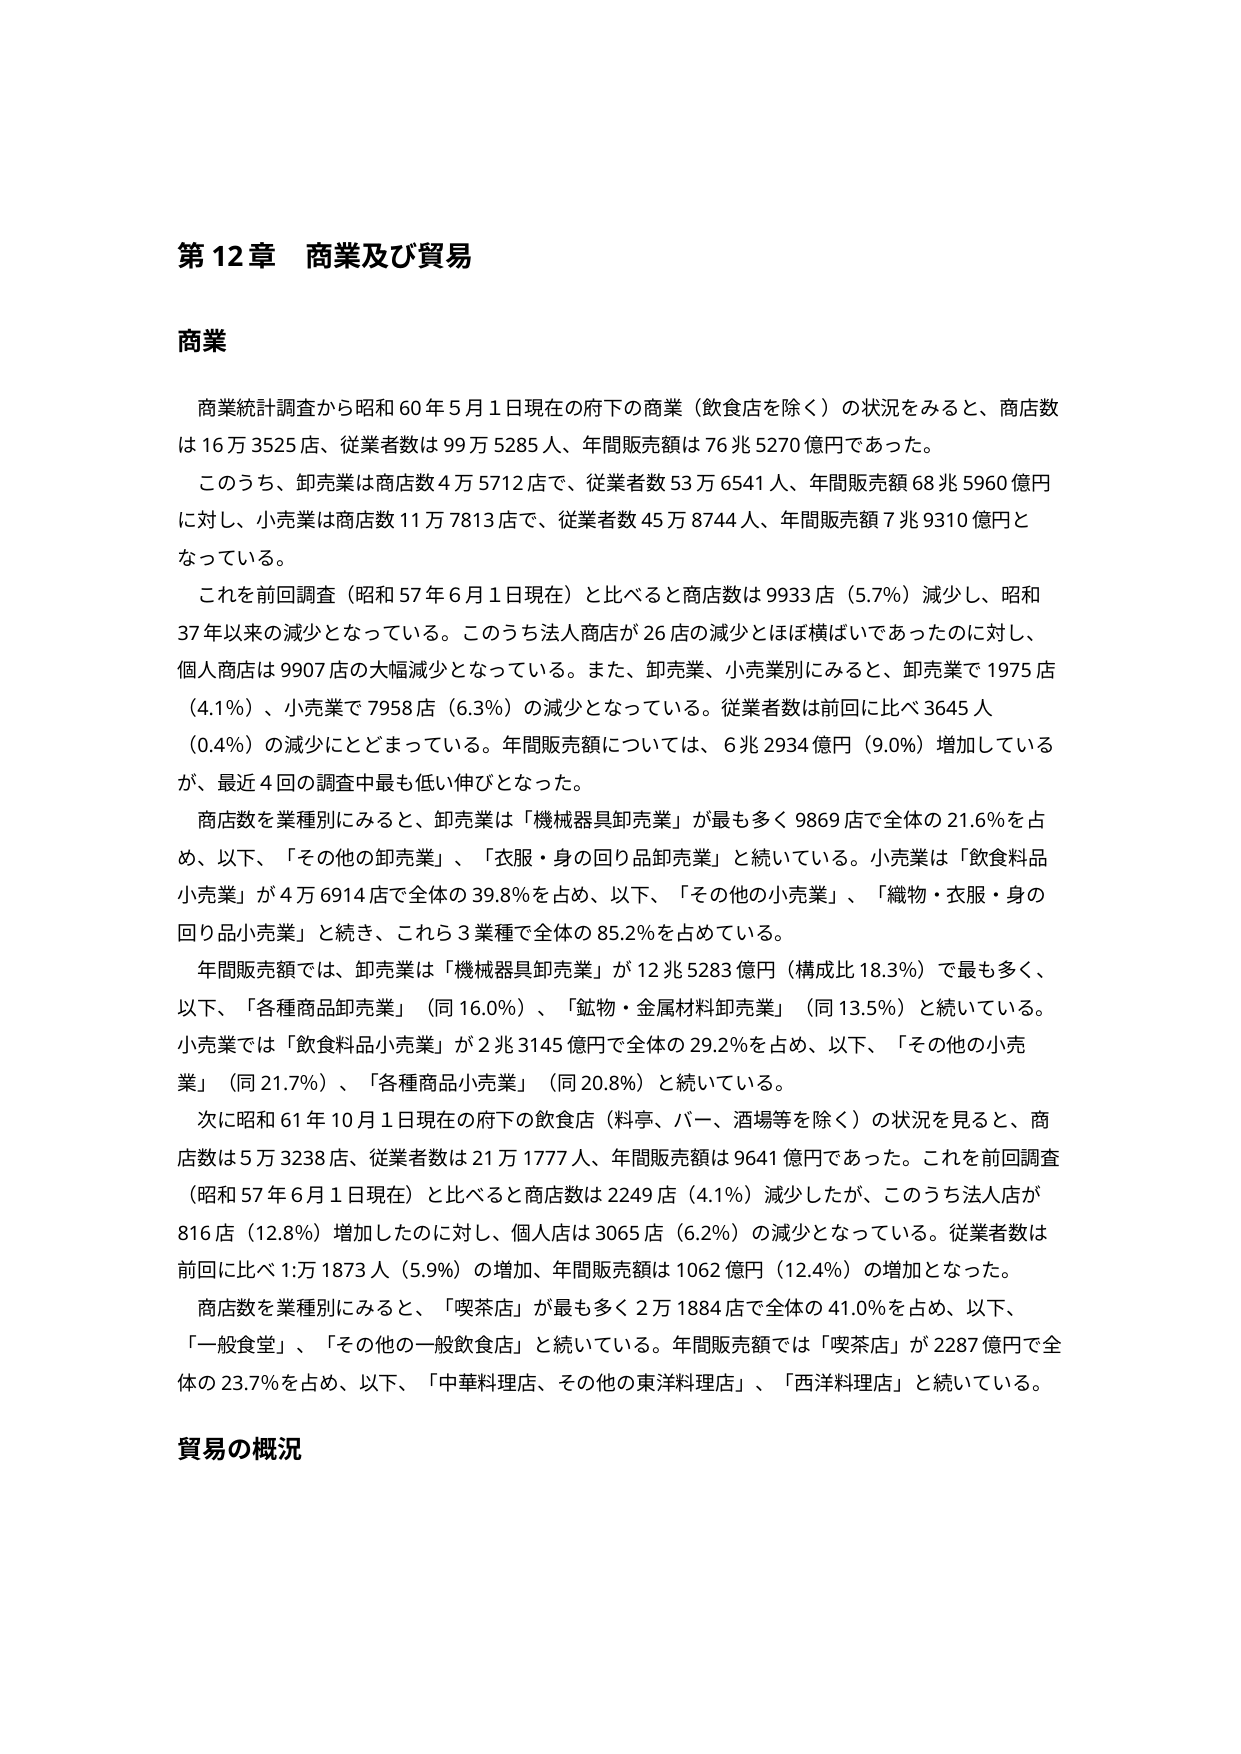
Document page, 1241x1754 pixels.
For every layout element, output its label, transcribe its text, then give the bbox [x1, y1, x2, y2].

text 商業統計調査から昭和60年５月１日現在の府下の商業（飲食店を除く）の状況をみると、商店数は16万3525店、従業者数は99万5285人、年間販売額は76兆5270億円であった。 このうち、卸売業は商店数４万5712店で、従業者数53万6541人、年間販売額68兆5960億円に対し、小売業は商店数11万7813店で、従業者数45万8744人、年間販売額７兆9310億円となっている。 これを前回調査（昭和57年６月１日現在）と比べると商店数は9933店（5.7％）減少し、昭和37年以来の減少となっている。このうち法人商店が26店の減少とほぼ横ばいであったのに対し、個人商店は9907店の大幅減少となっている。また、卸売業、小売業別にみると、卸売業で1975店（4.1％）、小売業で7958店（6.3％）の減少となっている。従業者数は前回に比べ3645人（0.4％）の減少にとどまっている。年間販売額については、６兆2934億円（9.0%）増加しているが、最近４回の調査中最も低い伸びとなった。 商店数を業種別にみると、卸売業は「機械器具卸売業」が最も多く9869店で全体の21.6％を占め、以下、「その他の卸売業」、「衣服・身の回り品卸売業」と続いている。小売業は「飲食料品小売業」が４万6914店で全体の39.8％を占め、以下、「その他の小売業」、「織物・衣服・身の回り品小売業」と続き、これら３業種で全体の85.2％を占めている。 年間販売額では、卸売業は「機械器具卸売業」が12兆5283億円（構成比18.3％）で最も多く、以下、「各種商品卸売業」（同16.0％）、「鉱物・金属材料卸売業」（同13.5％）と続いている。小売業では「飲食料品小売業」が２兆3145億円で全体の29.2％を占め、以下、「その他の小売業」（同21.7％）、「各種商品小売業」（同20.8%）と続いている。 次に昭和61年10月１日現在の府下の飲食店（料亭、バー、酒場等を除く）の状況を見ると、商店数は５万3238店、従業者数は21万1777人、年間販売額は9641億円であった。これを前回調査（昭和57年６月１日現在）と比べると商店数は2249店（4.1％）減少したが、このうち法人店が816店（12.8％）増加したのに対し、個人店は3065店（6.2％）の減少となっている。従業者数は前回に比べ1:万1873人（5.9%）の増加、年間販売額は1062億円（12.4％）の増加となった。 商店数を業種別にみると、「喫茶店」が最も多く２万1884店で全体の41.0％を占め、以下、「一般食堂」、「その他の一般飲食店」と続いている。年間販売額では「喫茶店」が2287億円で全体の23.7％を占め、以下、「中華料理店、その他の東洋料理店」、「西洋料理店」と続いている。 [177, 388, 1063, 1400]
text 商業 [177, 321, 1063, 358]
text 第12章 商業及び貿易 [177, 217, 1063, 292]
text 貿易の概況 [177, 1429, 1063, 1467]
